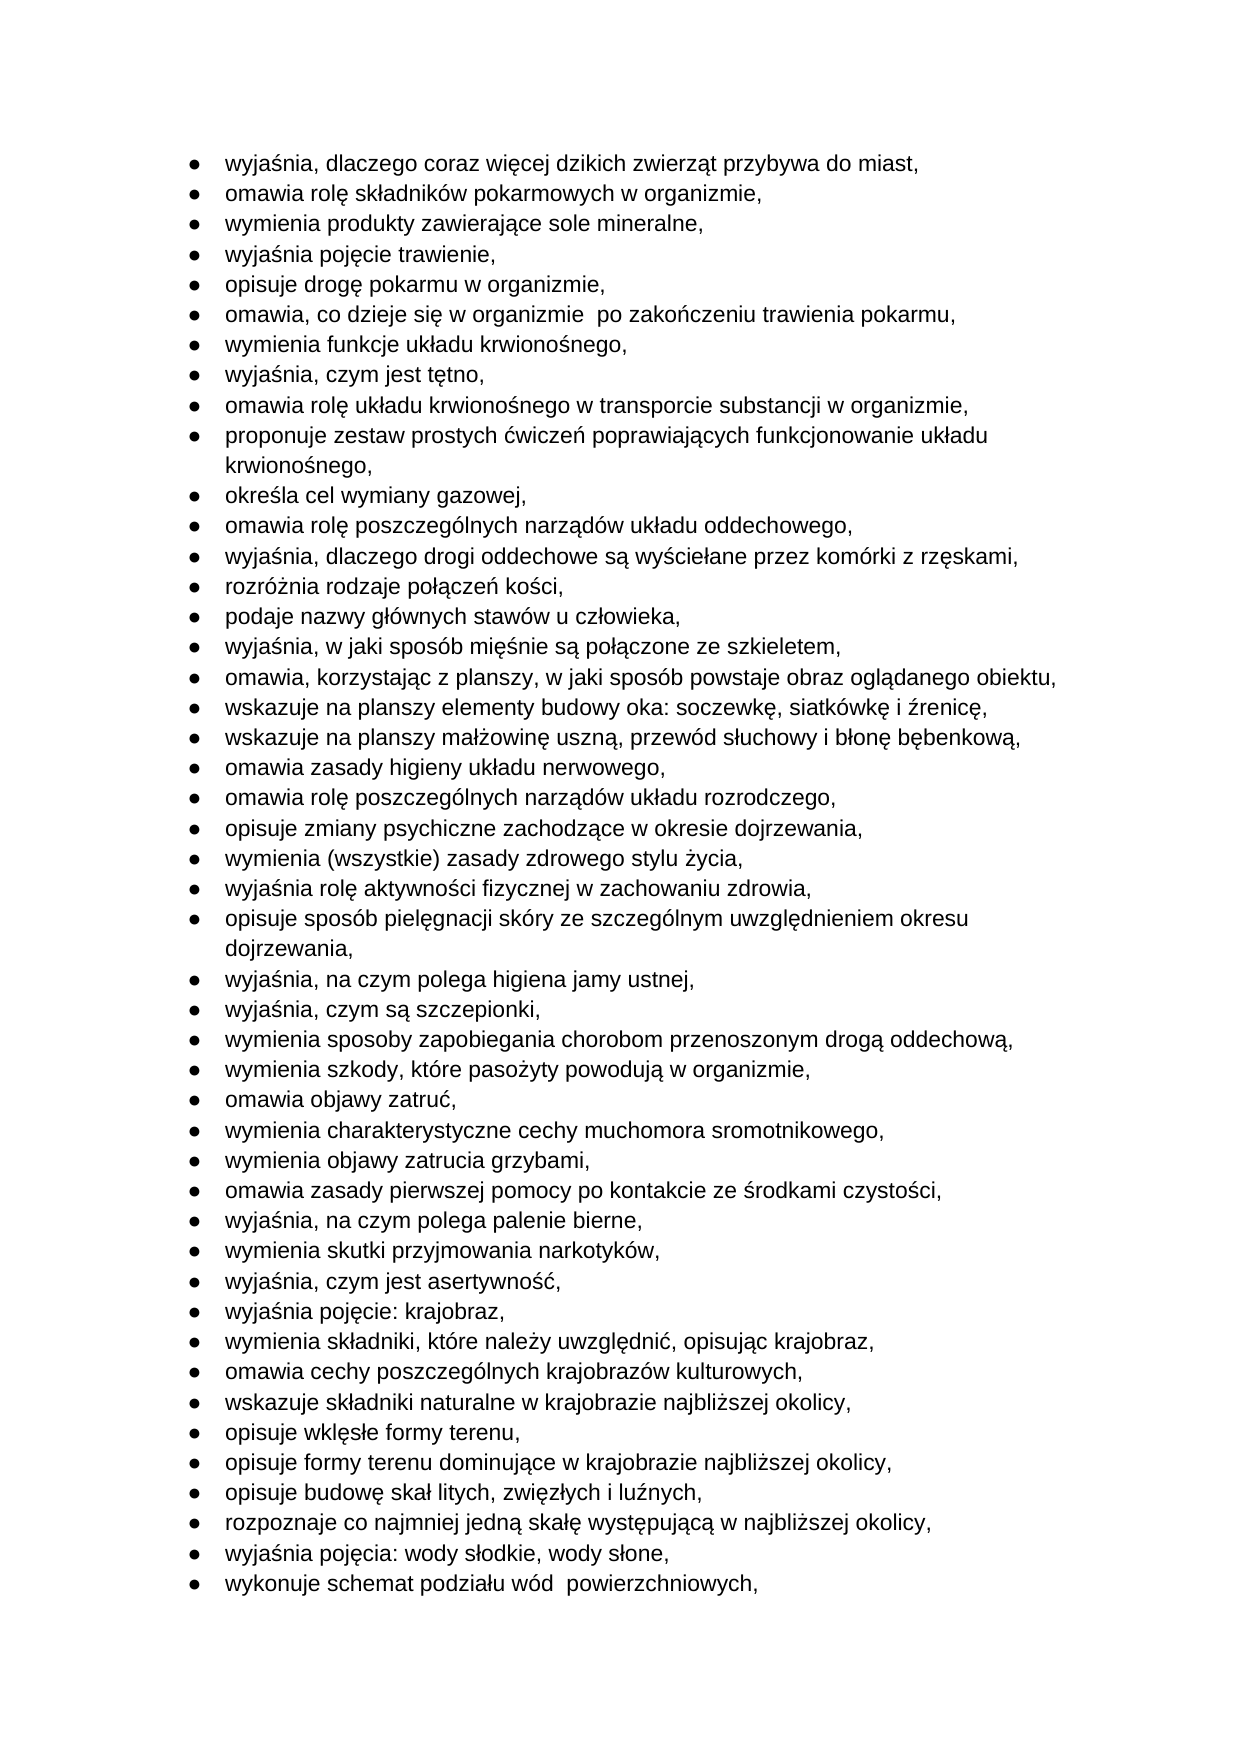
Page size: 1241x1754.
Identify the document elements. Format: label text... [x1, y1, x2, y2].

list opisuje budowę skał litych, zwięzłych i luźnych, [187, 1479, 1090, 1506]
list wymienia charakterystyczne cechy muchomora sromotnikowego, [187, 1117, 1090, 1143]
list omawia zasady higieny układu nerwowego, [187, 754, 1090, 781]
list opisuje drogę pokarmu w organizmie, [187, 271, 1090, 297]
list wykonuje schemat podziału wód powierzchniowych, [187, 1570, 1090, 1596]
list wyjaśnia, czym są szczepionki, [187, 996, 1090, 1022]
list proponuje zestaw prostych ćwiczeń poprawiających funkcjonowanie układu krwionośnego, [187, 422, 1090, 478]
list podaje nazwy głównych stawów u człowieka, [187, 603, 1090, 629]
list wyjaśnia pojęcie trawienie, [187, 241, 1090, 267]
list wymienia objawy zatrucia grzybami, [187, 1147, 1090, 1173]
list określa cel wymiany gazowej, [187, 482, 1090, 509]
list rozróżnia rodzaje połączeń kości, [187, 573, 1090, 599]
list wymienia (wszystkie) zasady zdrowego stylu życia, [187, 845, 1090, 871]
list wyjaśnia, na czym polega higiena jamy ustnej, [187, 966, 1090, 992]
list wymienia funkcje układu krwionośnego, [187, 331, 1090, 358]
list wyjaśnia, dlaczego drogi oddechowe są wyściełane przez komórki z rzęskami, [187, 543, 1090, 569]
list wymienia produkty zawierające sole mineralne, [187, 210, 1090, 237]
list wyjaśnia, w jaki sposób mięśnie są połączone ze szkieletem, [187, 633, 1090, 660]
list wyjaśnia pojęcia: wody słodkie, wody słone, [187, 1539, 1090, 1566]
list omawia rolę poszczególnych narządów układu oddechowego, [187, 512, 1090, 539]
list wymienia sposoby zapobiegania chorobom przenoszonym drogą oddechową, [187, 1026, 1090, 1052]
list wyjaśnia, na czym polega palenie bierne, [187, 1207, 1090, 1234]
list wyjaśnia rolę aktywności fizycznej w zachowaniu zdrowia, [187, 875, 1090, 901]
list wymienia szkody, które pasożyty powodują w organizmie, [187, 1056, 1090, 1083]
list omawia rolę składników pokarmowych w organizmie, [187, 180, 1090, 207]
list wskazuje na planszy małżowinę uszną, przewód słuchowy i błonę bębenkową, [187, 724, 1090, 750]
list omawia, korzystając z planszy, w jaki sposób powstaje obraz oglądanego obiektu, [187, 663, 1090, 690]
list rozpoznaje co najmniej jedną skałę występującą w najbliższej okolicy, [187, 1509, 1090, 1536]
list omawia zasady pierwszej pomocy po kontakcie ze środkami czystości, [187, 1177, 1090, 1203]
list wyjaśnia, czym jest asertywność, [187, 1268, 1090, 1294]
list wyjaśnia, czym jest tętno, [187, 361, 1090, 388]
list omawia rolę poszczególnych narządów układu rozrodczego, [187, 784, 1090, 811]
list wyjaśnia pojęcie: krajobraz, [187, 1298, 1090, 1324]
list wyjaśnia, dlaczego coraz więcej dzikich zwierząt przybywa do miast, [187, 150, 1090, 176]
list opisuje formy terenu dominujące w krajobrazie najbliższej okolicy, [187, 1449, 1090, 1475]
list opisuje zmiany psychiczne zachodzące w okresie dojrzewania, [187, 814, 1090, 841]
list wymienia składniki, które należy uwzględnić, opisując krajobraz, [187, 1328, 1090, 1354]
list wskazuje składniki naturalne w krajobrazie najbliższej okolicy, [187, 1388, 1090, 1415]
list omawia cechy poszczególnych krajobrazów kulturowych, [187, 1358, 1090, 1385]
list omawia rolę układu krwionośnego w transporcie substancji w organizmie, [187, 392, 1090, 418]
list wymienia skutki przyjmowania narkotyków, [187, 1237, 1090, 1264]
list omawia objawy zatruć, [187, 1086, 1090, 1113]
list opisuje wklęsłe formy terenu, [187, 1419, 1090, 1445]
list omawia, co dzieje się w organizmie po zakończeniu trawienia pokarmu, [187, 301, 1090, 327]
list opisuje sposób pielęgnacji skóry ze szczególnym uwzględnieniem okresu dojrzewania, [187, 905, 1090, 962]
list wskazuje na planszy elementy budowy oka: soczewkę, siatkówkę i źrenicę, [187, 694, 1090, 720]
